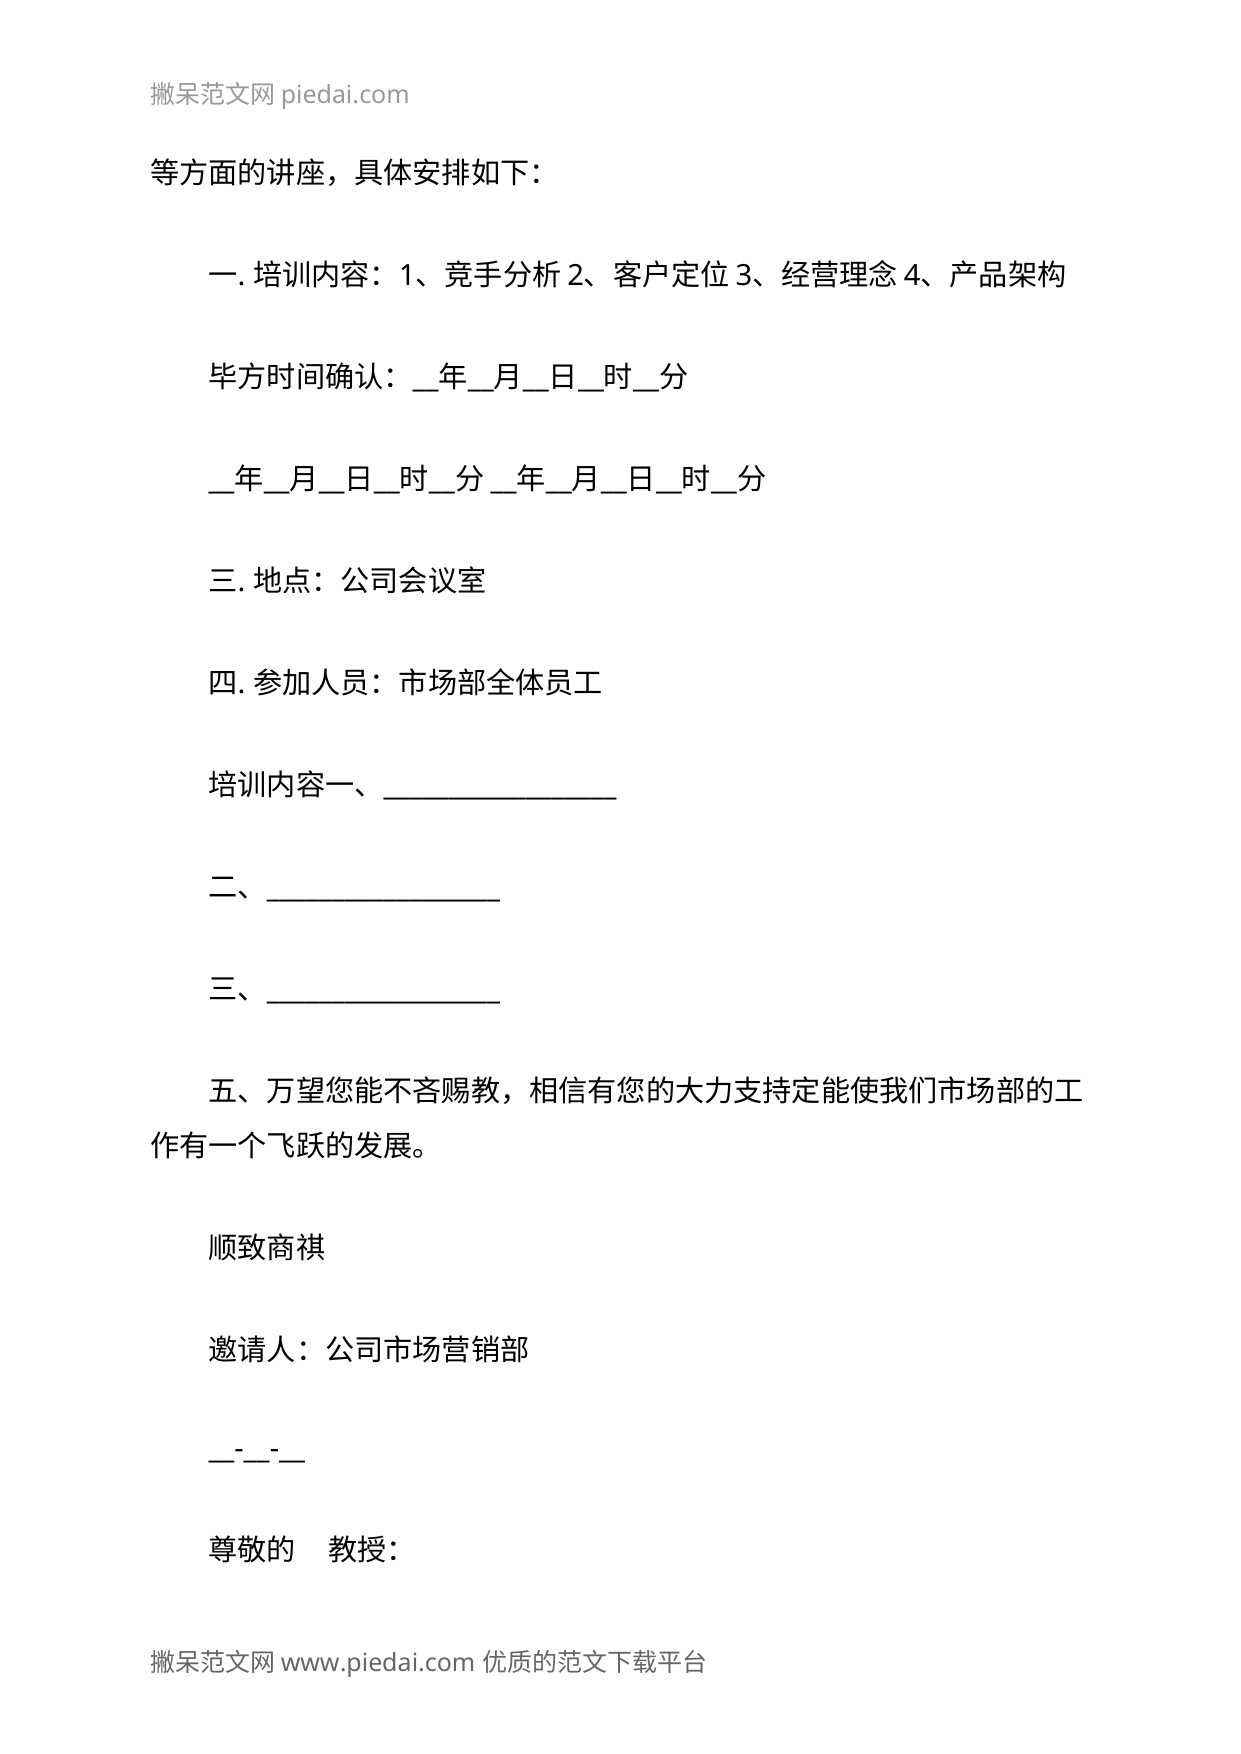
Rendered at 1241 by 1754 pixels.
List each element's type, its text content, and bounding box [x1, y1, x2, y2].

text 三. 地点：公司会议室 [150, 558, 1090, 600]
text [150, 150, 1090, 192]
text __-__-__ [150, 1428, 1090, 1467]
text 三、__________________ [150, 966, 1090, 1008]
text 四. 参加人员：市场部全体员工 [150, 660, 1090, 702]
text 五、万望您能不吝赐教，相信有您的大力支持定能使我们市场部的工作有一个飞跃的发展。 [150, 1068, 1090, 1165]
text 尊敬的 教授： [150, 1526, 1090, 1568]
text 一. 培训内容：1、竞手分析2、客户定位3、经营理念4、产品架构 [150, 252, 1090, 294]
text 毕方时间确认：__年__月__日__时__分 [150, 354, 1090, 396]
text 顺致商祺 [150, 1224, 1090, 1267]
text __年__月__日__时__分 __年__月__日__时__分 [150, 456, 1090, 498]
text 培训内容一、__________________ [150, 762, 1090, 804]
text 邀请人：公司市场营销部 [150, 1326, 1090, 1368]
text 二、__________________ [150, 864, 1090, 906]
